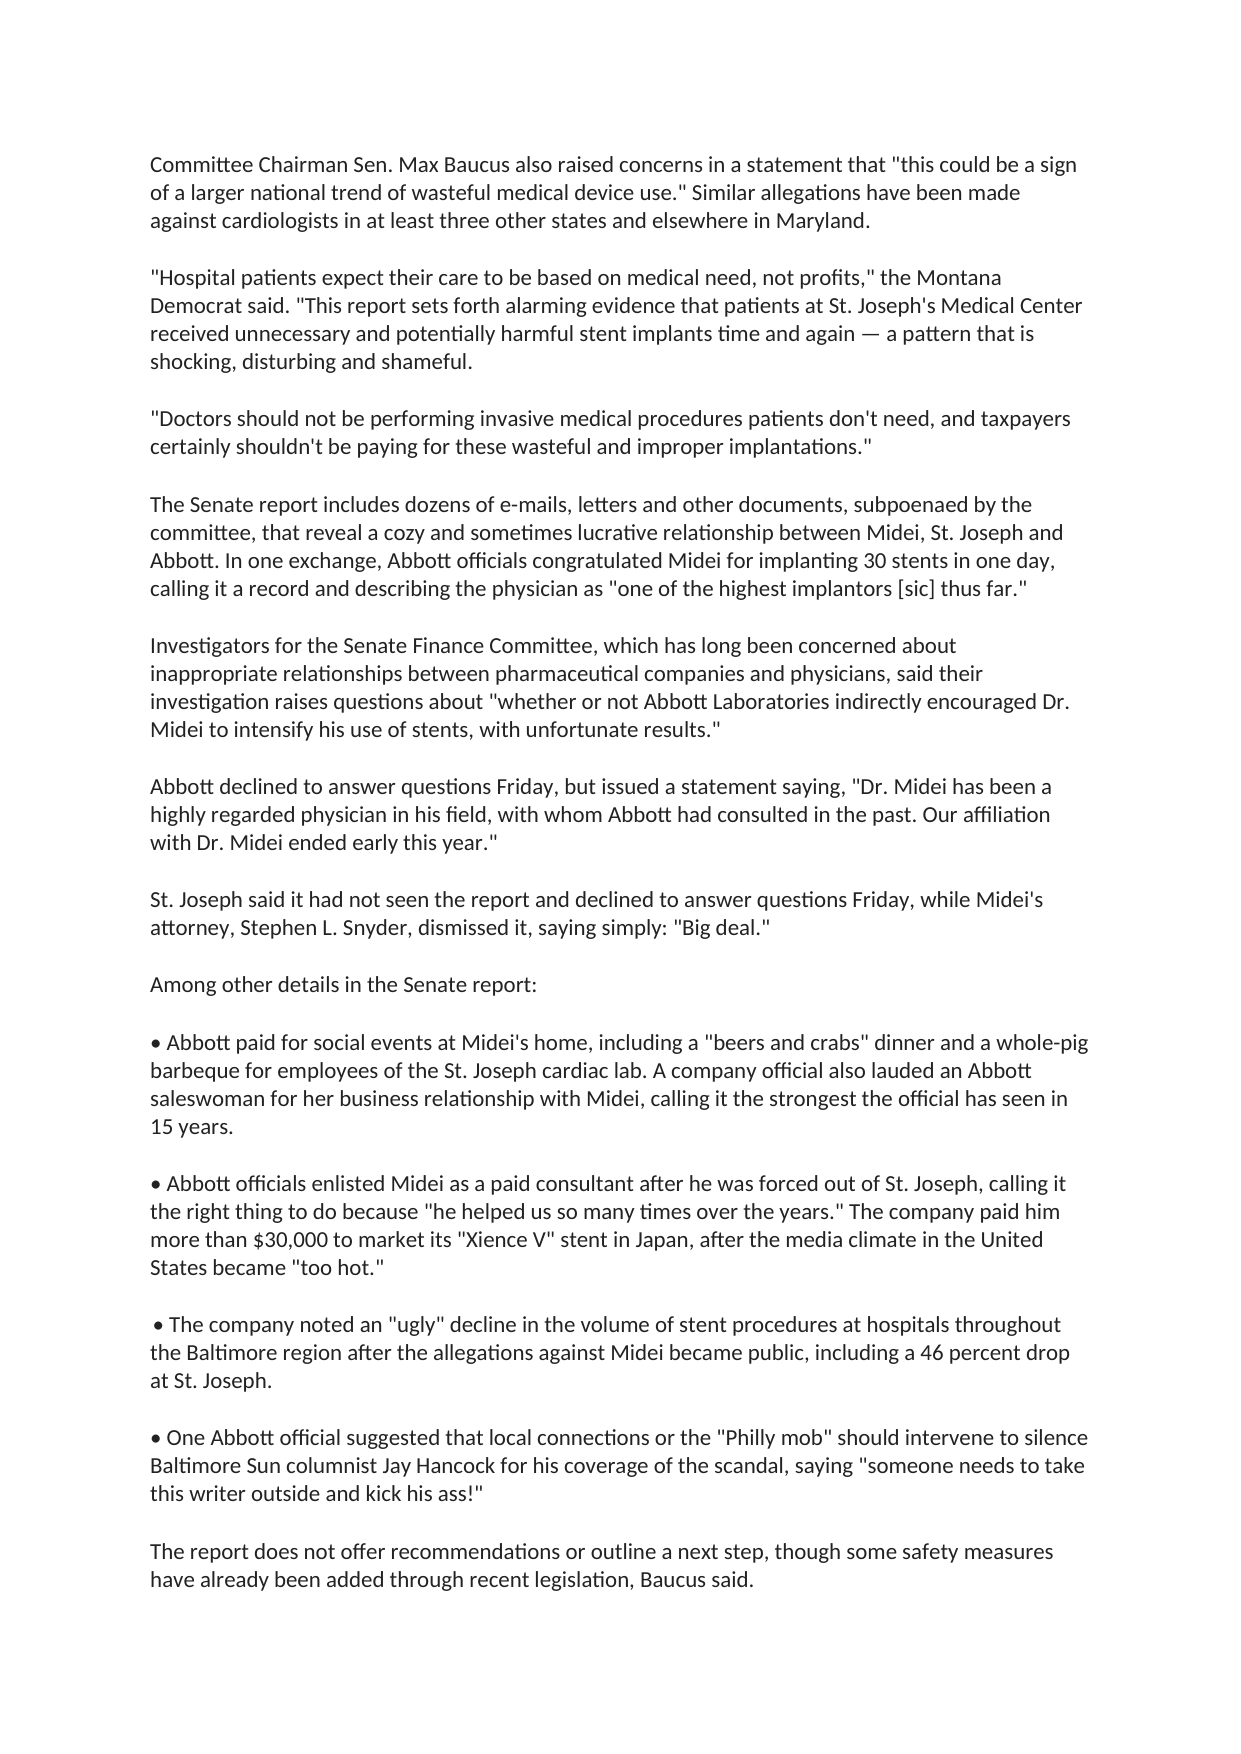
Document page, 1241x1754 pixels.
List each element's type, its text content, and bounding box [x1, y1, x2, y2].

text "Doctors should not be performing invasive medical procedures patients don't need, and taxpayers certainly shouldn't be paying for these wasteful and improper implantations." [150, 404, 1090, 461]
text Committee Chairman Sen. Max Baucus also raised concerns in a statement that "this could be a sign of a larger national trend of wasteful medical device use." Similar allegations have been made against cardiologists in at least three other states and elsewhere in Maryland. [150, 150, 1090, 234]
text St. Joseph said it had not seen the report and declined to answer questions Friday, while Midei's attorney, Stephen L. Snyder, dismissed it, saying simply: "Big deal." [150, 885, 1090, 941]
text • The company noted an "ugly" decline in the volume of stent procedures at hospitals throughout the Baltimore region after the allegations against Midei became public, including a 46 percent drop at St. Joseph. [150, 1310, 1090, 1394]
text The report does not offer recommendations or outline a next step, though some safety measures have already been added through recent legislation, Baucus said. [150, 1537, 1090, 1593]
text • One Abbott official suggested that local connections or the "Philly mob" should intervene to silence Baltimore Sun columnist Jay Hancock for his coverage of the scandal, saying "someone needs to take this writer outside and kick his ass!" [150, 1423, 1090, 1508]
text • Abbott paid for social events at Midei's home, including a "beers and crabs" dinner and a whole-pig barbeque for employees of the St. Joseph cardiac lab. A company official also lauded an Abbott saleswoman for her business relationship with Midei, calling it the strongest the official has seen in 15 years. [150, 1028, 1090, 1140]
text • Abbott officials enlisted Midei as a paid consultant after he was forced out of St. Joseph, calling it the right thing to do because "he helped us so many times over the years." The company paid him more than $30,000 to market its "Xience V" stent in Japan, after the media climate in the United States became "too hot." [150, 1169, 1090, 1281]
text Investigators for the Senate Finance Committee, which has long been concerned about inappropriate relationships between pharmaceutical companies and physicians, said their investigation raises questions about "whether or not Abbott Laboratories indirectly encouraged Dr. Midei to intensify his use of stents, with unfortunate results." [150, 631, 1090, 743]
text The Senate report includes dozens of e-mails, letters and other documents, subpoenaed by the committee, that reveal a cozy and sometimes lucrative relationship between Midei, St. Joseph and Abbott. In one exchange, Abbott officials congratulated Midei for implanting 30 stents in one day, calling it a record and describing the physician as "one of the highest implantors [sic] thus far." [150, 490, 1090, 602]
text Among other details in the Senate report: [150, 971, 1090, 999]
text Abbott declined to answer questions Friday, but issued a statement saying, "Dr. Midei has been a highly regarded physician in his field, with whom Abbott had consulted in the past. Our affiliation with Dr. Midei ended early this year." [150, 772, 1090, 856]
text "Hospital patients expect their care to be based on medical need, not profits," the Montana Democrat said. "This report sets forth alarming evidence that patients at St. Joseph's Medical Center received unnecessary and potentially harmful stent implants time and again — a pattern that is shocking, disturbing and shameful. [150, 263, 1090, 375]
